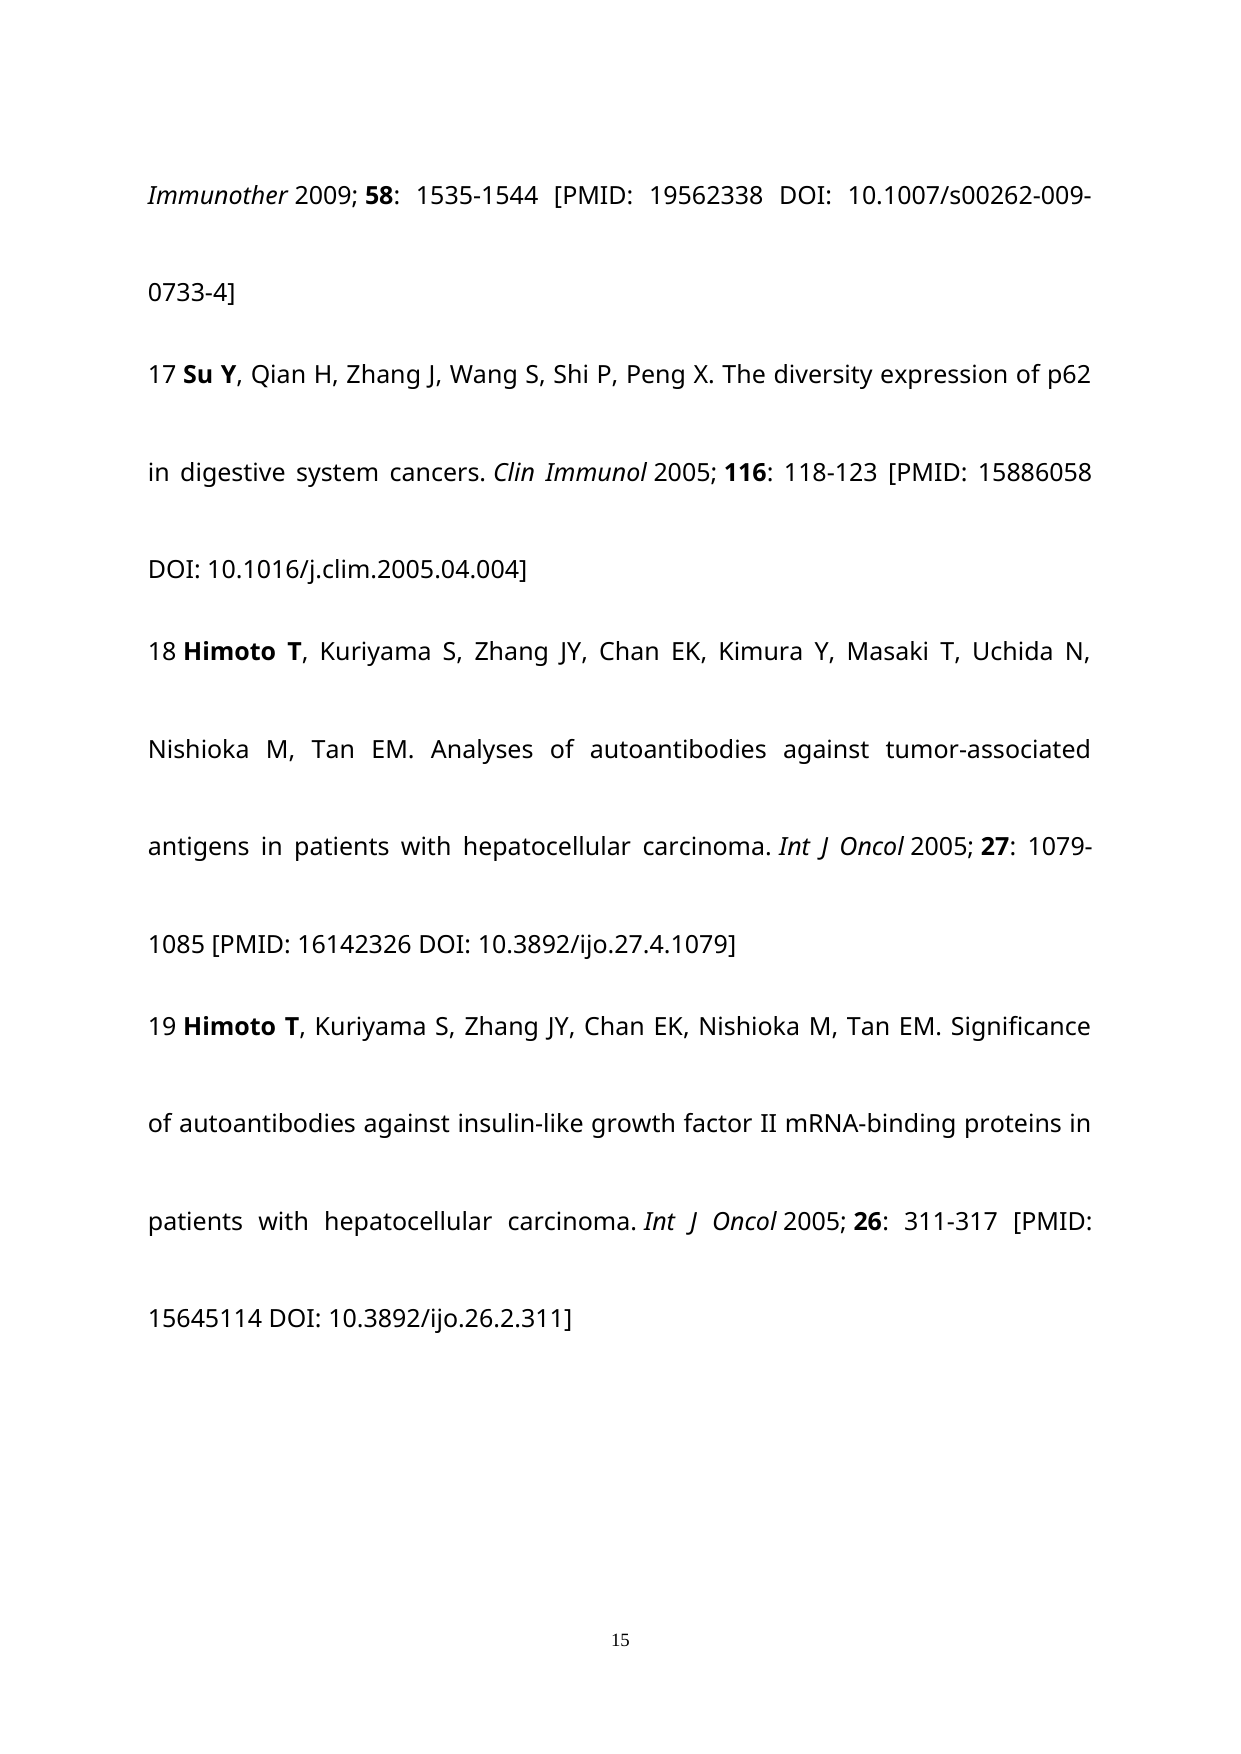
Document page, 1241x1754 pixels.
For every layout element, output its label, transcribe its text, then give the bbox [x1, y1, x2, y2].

text 18 Himoto T, Kuriyama S, Zhang JY, Chan EK, Kimura Y, Masaki T, Uchida N, Nishioka M, Tan EM. Analyses of autoantibodies against tumor-associated antigens in patients with hepatocellular carcinoma. Int J Oncol 2005; 27: 1079-1085 [PMID: 16142326 DOI: 10.3892/ijo.27.4.1079] [148, 618, 1092, 976]
text 17 Su Y, Qian H, Zhang J, Wang S, Shi P, Peng X. The diversity expression of p62 in digestive system cancers. Clin Immunol 2005; 116: 118-123 [PMID: 15886058 DOI: 10.1016/j.clim.2005.04.004] [148, 341, 1092, 601]
text 19 Himoto T, Kuriyama S, Zhang JY, Chan EK, Nishioka M, Tan EM. Significance of autoantibodies against insulin-like growth factor II mRNA-binding proteins in patients with hepatocellular carcinoma. Int J Oncol 2005; 26: 311-317 [PMID: 15645114 DOI: 10.3892/ijo.26.2.311] [148, 993, 1092, 1350]
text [148, 162, 1092, 324]
